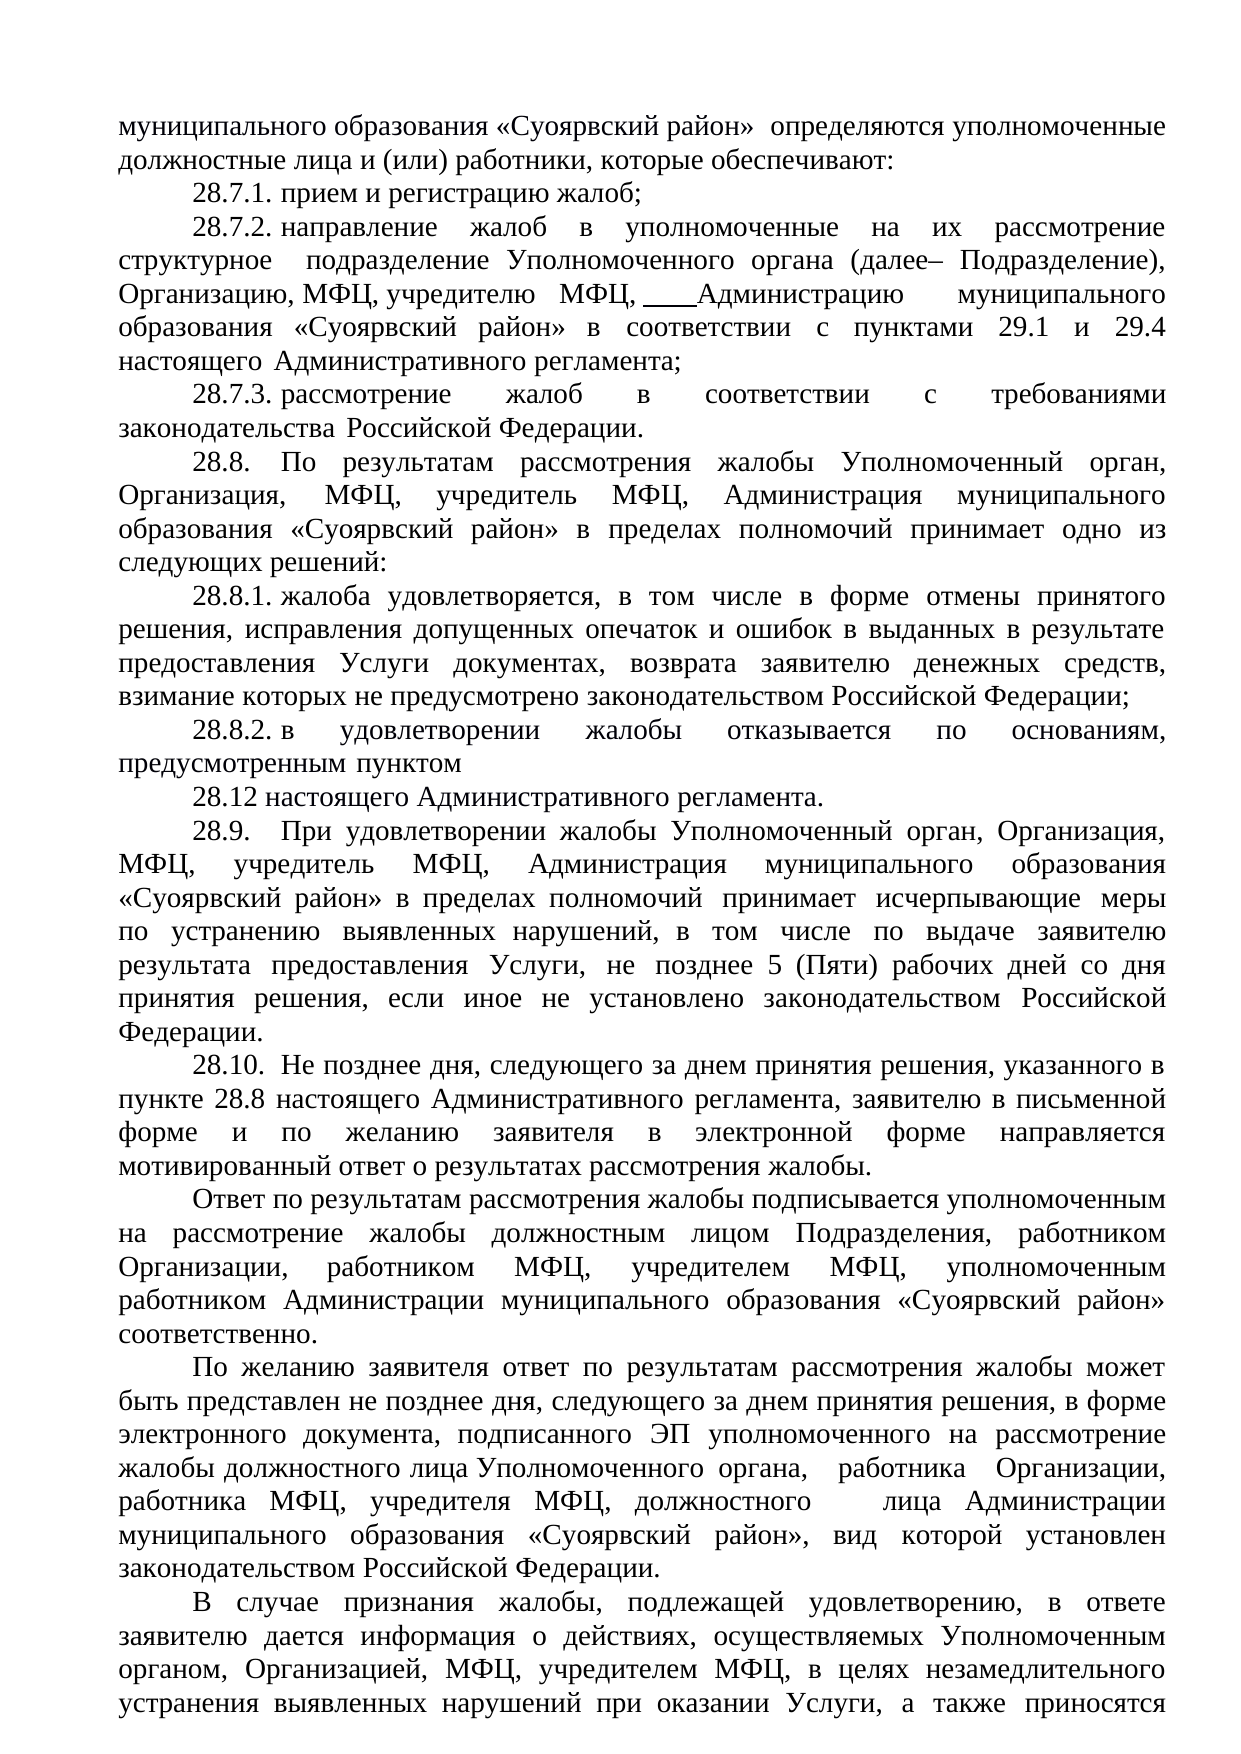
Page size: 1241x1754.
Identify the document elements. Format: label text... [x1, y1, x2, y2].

list По результатам рассмотрения жалобы Уполномоченный орган, Организация, МФЦ, учредитель МФЦ, Администрация муниципального образования «Суоярвский район» в пределах полномочий принимает одно из следующих решений: [118, 444, 1166, 578]
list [118, 108, 1166, 175]
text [118, 1584, 1166, 1718]
list прием и регистрацию жалоб; [118, 175, 1166, 209]
list Не позднее дня, следующего за днем принятия решения, указанного в пункте 28.8 настоящего Административного регламента, заявителю в письменной форме и по желанию заявителя в электронной форме направляется мотивированный ответ о результатах рассмотрения жалобы. [118, 1047, 1166, 1182]
text По желанию заявителя ответ по результатам рассмотрения жалобы может быть представлен не позднее дня, следующего за днем принятия решения, в форме электронного документа, подписанного ЭП уполномоченного на рассмотрение жалобы должностного лица Уполномоченного органа, работника Организации, работника МФЦ, учредителя МФЦ, должностного лица Администрации муниципального образования «Суоярвский район», вид которой установлен законодательством Российской Федерации. [118, 1349, 1166, 1584]
text 28.12 настоящего Административного регламента. [118, 779, 1166, 813]
list в удовлетворении жалобы отказывается по основаниям, предусмотренным пунктом [118, 712, 1166, 779]
list жалоба удовлетворяется, в том числе в форме отмены принятого решения, исправления допущенных опечаток и ошибок в выданных в результате предоставления Услуги документах, возврата заявителю денежных средств, взимание которых не предусмотрено законодательством Российской Федерации; [118, 578, 1166, 712]
list При удовлетворении жалобы Уполномоченный орган, Организация, МФЦ, учредитель МФЦ, Администрация муниципального образования «Суоярвский район» в пределах полномочий принимает исчерпывающие меры по устранению выявленных нарушений, в том числе по выдаче заявителю результата предоставления Услуги, не позднее 5 (Пяти) рабочих дней со дня принятия решения, если иное не установлено законодательством Российской Федерации. [118, 813, 1166, 1047]
list рассмотрение жалоб в соответствии с требованиями законодательства Российской Федерации. [118, 377, 1166, 444]
list направление жалоб в уполномоченные на их рассмотрение структурное подразделение Уполномоченного органа (далее– Подразделение), Организацию, МФЦ, учредителю МФЦ, Администрацию муниципального образования «Суоярвский район» в соответствии с пунктами 29.1 и 29.4 настоящего Административного регламента; [118, 209, 1166, 377]
text Ответ по результатам рассмотрения жалобы подписывается уполномоченным на рассмотрение жалобы должностным лицом Подразделения, работником Организации, работником МФЦ, учредителем МФЦ, уполномоченным работником Администрации муниципального образования «Суоярвский район» соответственно. [118, 1182, 1166, 1349]
